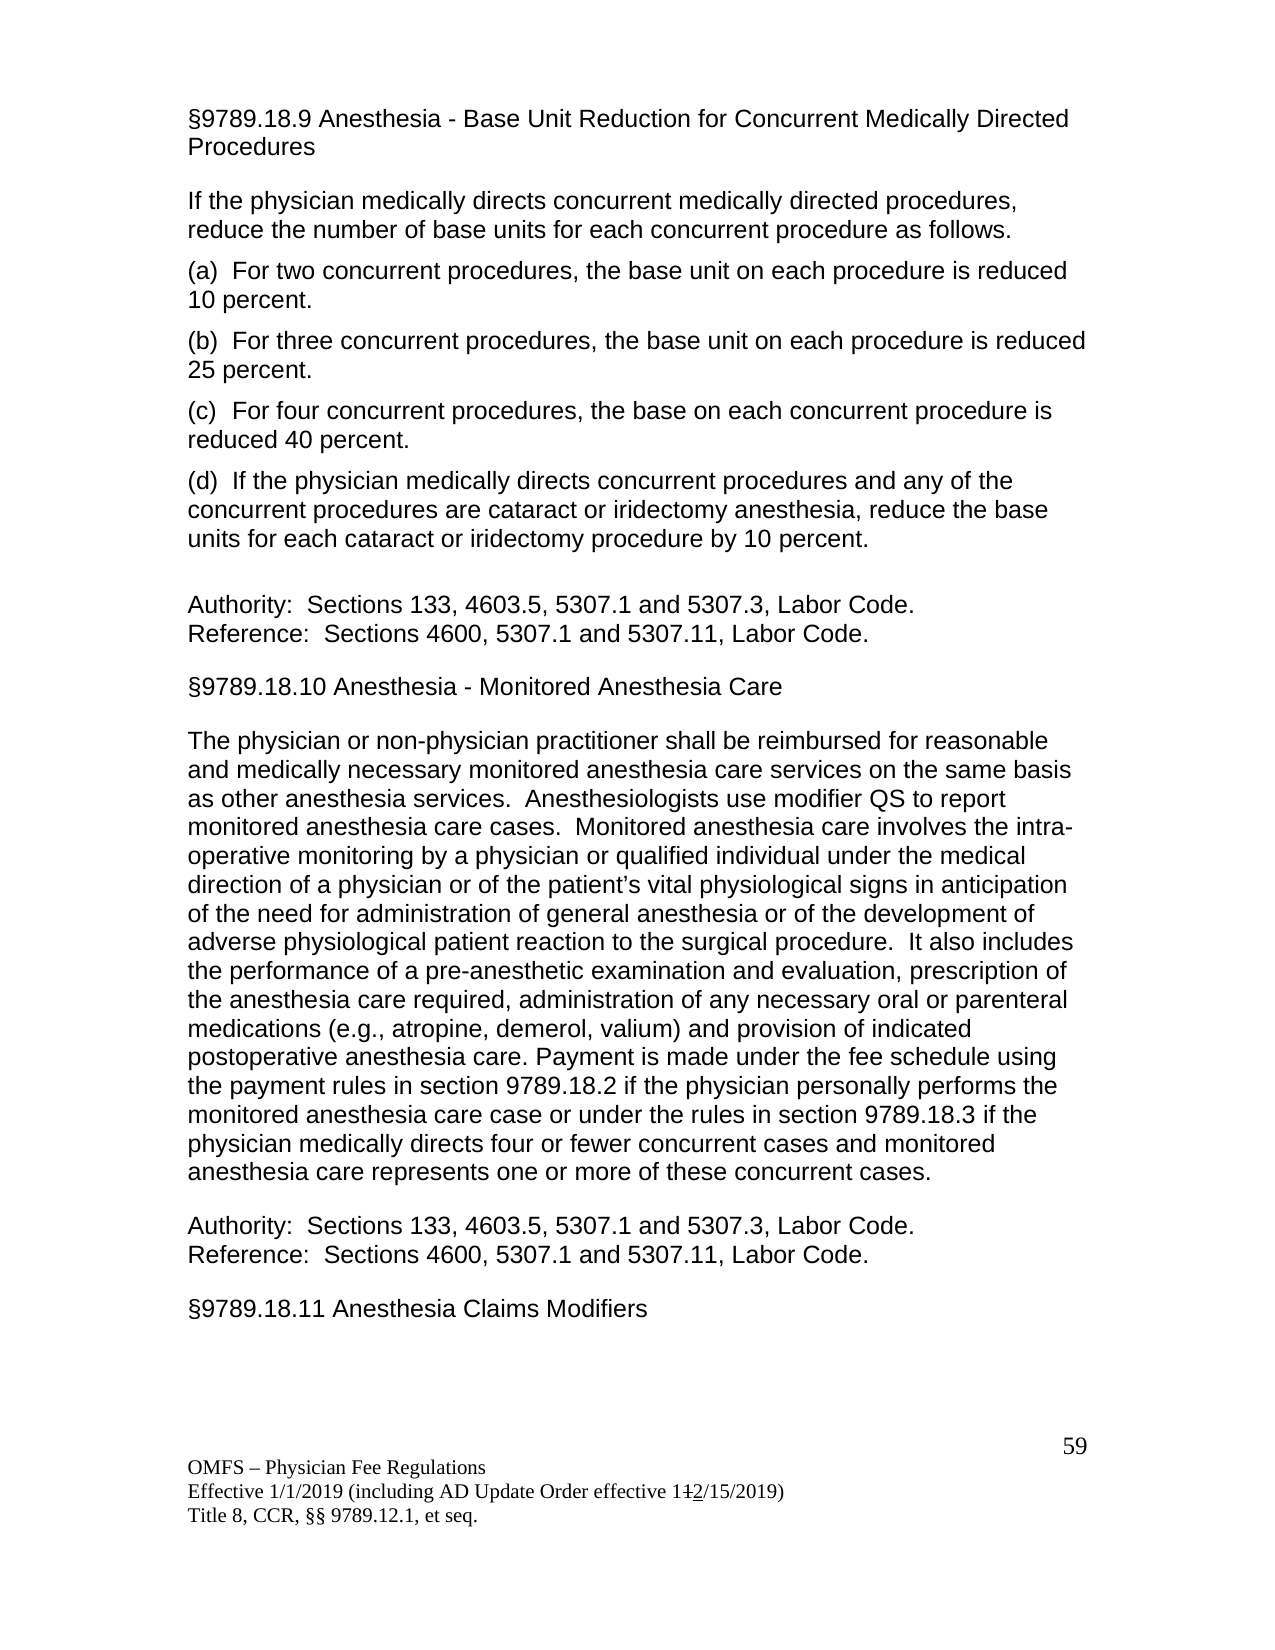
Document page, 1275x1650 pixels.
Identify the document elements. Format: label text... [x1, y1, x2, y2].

subtitle §9789.18.10 Anesthesia - Monitored Anesthesia Care [187, 672, 1087, 701]
text Authority: Sections 133, 4603.5, 5307.1 and 5307.3, Labor Code. [187, 590, 1087, 618]
list For two concurrent procedures, the base unit on each procedure is reduced 10 percent. [187, 256, 1087, 313]
list For three concurrent procedures, the base unit on each procedure is reduced 25 percent. [187, 326, 1087, 383]
list For four concurrent procedures, the base on each concurrent procedure is reduced 40 percent. [187, 396, 1087, 453]
text The physician or non-physician practitioner shall be reimbursed for reasonable and medically necessary monitored anesthesia care services on the same basis as other anesthesia services. Anesthesiologists use modifier QS to report monitored anesthesia care cases. Monitored anesthesia care involves the intra-operative monitoring by a physician or qualified individual under the medical direction of a physician or of the patient’s vital physiological signs in anticipation of the need for administration of general anesthesia or of the development of adverse physiological patient reaction to the surgical procedure. It also includes the performance of a pre-anesthetic examination and evaluation, prescription of the anesthesia care required, administration of any necessary oral or parenteral medications (e.g., atropine, demerol, valium) and provision of indicated postoperative anesthesia care. Payment is made under the fee schedule using the payment rules in section 9789.18.2 if the physician personally performs the monitored anesthesia care case or under the rules in section 9789.18.3 if the physician medically directs four or fewer concurrent cases and monitored anesthesia care represents one or more of these concurrent cases. [187, 726, 1087, 1186]
text Authority: Sections 133, 4603.5, 5307.1 and 5307.3, Labor Code. [187, 1211, 1087, 1240]
subtitle §9789.18.9 Anesthesia - Base Unit Reduction for Concurrent Medically Directed Procedures [187, 103, 1087, 161]
text Reference: Sections 4600, 5307.1 and 5307.11, Labor Code. [187, 1240, 1087, 1268]
list If the physician medically directs concurrent procedures and any of the concurrent procedures are cataract or iridectomy anesthesia, reduce the base units for each cataract or iridectomy procedure by 10 percent. [187, 466, 1087, 552]
text Reference: Sections 4600, 5307.1 and 5307.11, Labor Code. [187, 618, 1087, 647]
subtitle §9789.18.11 Anesthesia Claims Modifiers [187, 1293, 1087, 1322]
text If the physician medically directs concurrent medically directed procedures, reduce the number of base units for each concurrent procedure as follows. [187, 186, 1087, 243]
